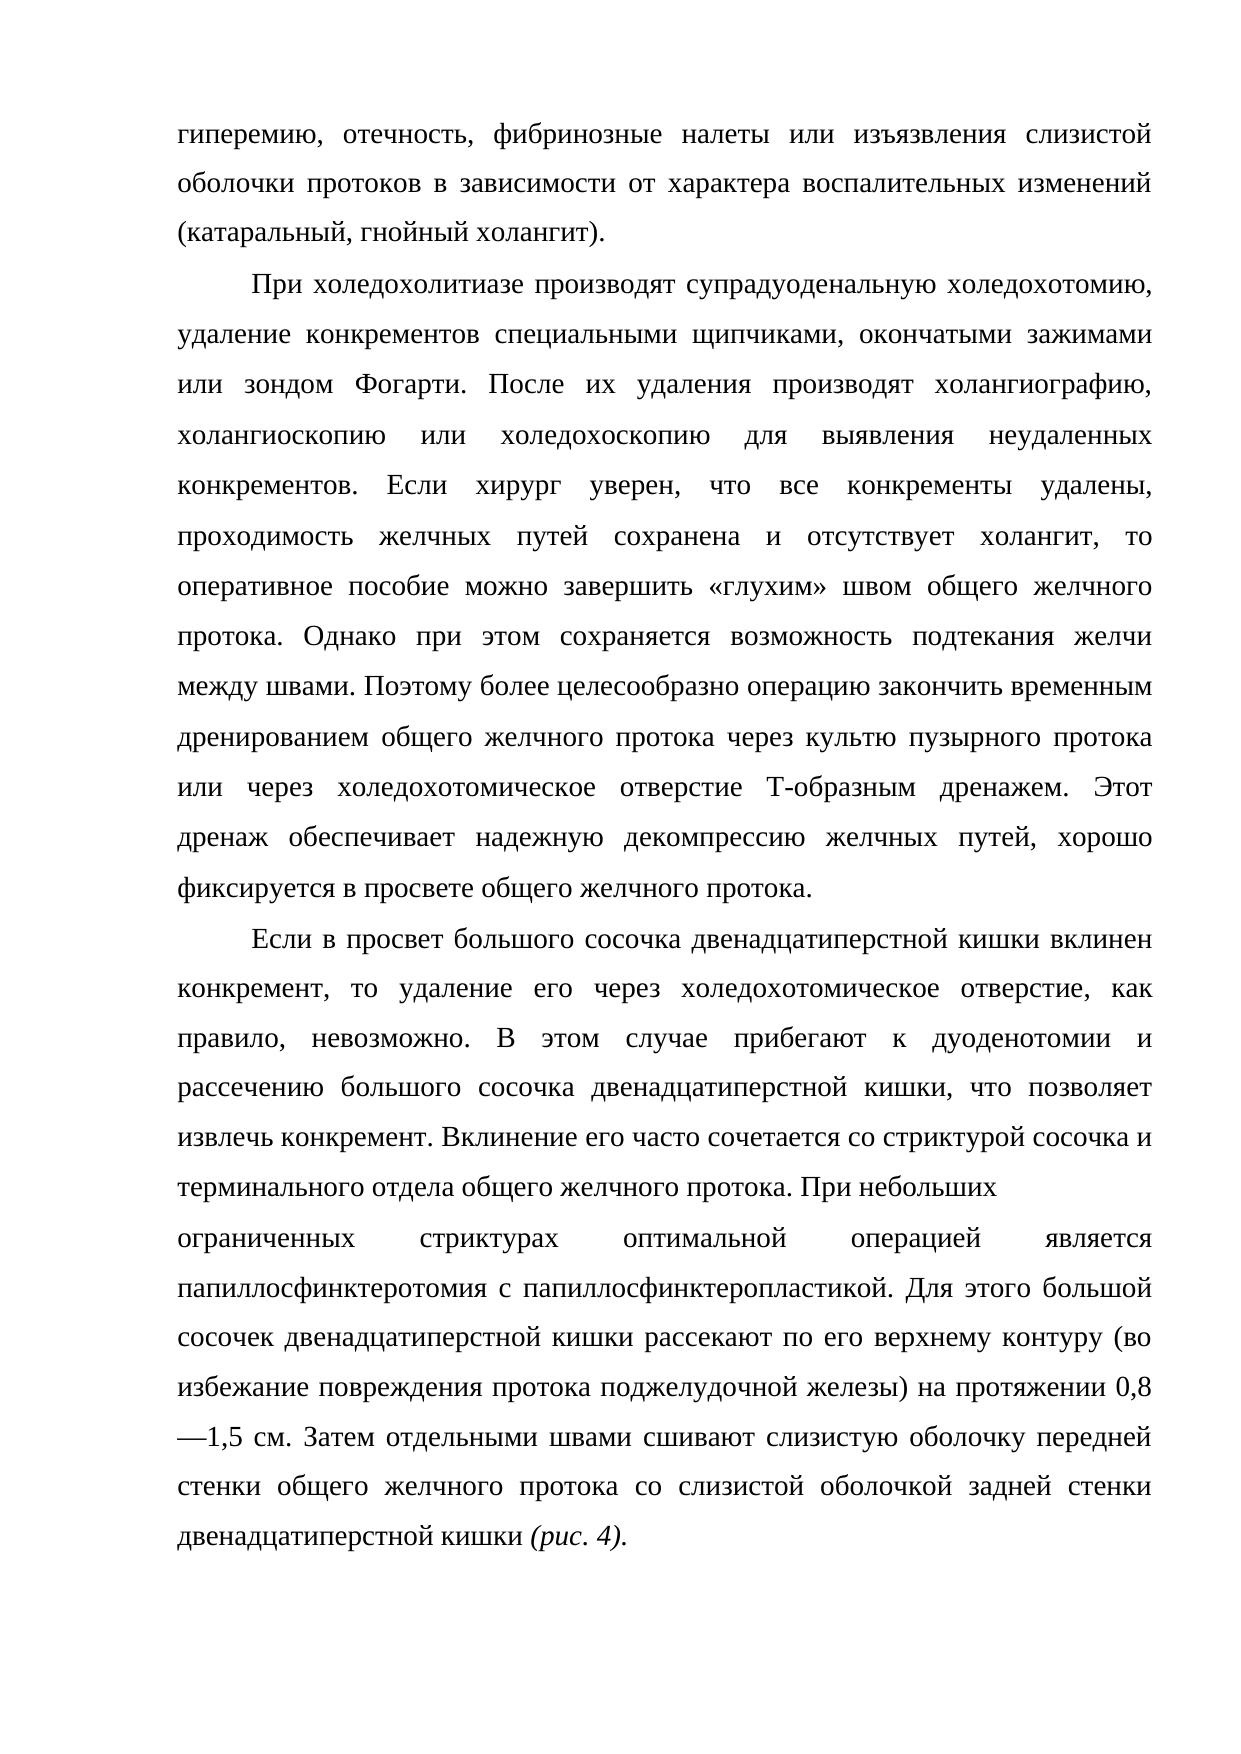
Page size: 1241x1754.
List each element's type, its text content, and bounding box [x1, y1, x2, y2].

text При холедохолитиазе производят супрадуоденальную холедохотомию, удаление конкрементов специальными щипчиками, окончатыми зажимами или зондом Фогарти. После их удаления производят холангиографию, холангиоскопию или холедохоскопию для выявления неудаленных конкрементов. Если хирург уверен, что все конкременты удалены, проходимость желчных путей сохранена и отсутствует холангит, то оперативное пособие можно завершить «глухим» швом общего желчного протока. Однако при этом сохраняется возможность подтекания желчи между швами. Поэтому более целесообразно операцию закончить временным дренированием общего желчного протока через культю пузырного протока или через холедохотомическое отверстие Т-образным дренажем. Этот дренаж обеспечивает надежную декомпрессию желчных путей, хорошо фиксируется в просвете общего желчного протока. [177, 266, 1153, 903]
text Если в просвет большого сосочка двенадцатиперстной кишки вклинен конкремент, то удаление его через холедохотомическое отверстие, как правило, невозможно. В этом случае прибегают к дуоденотомии и рассечению большого сосочка двенадцатиперстной кишки, что позволяет извлечь конкремент. Вклинение его часто сочетается со стриктурой сосочка и терминального отдела общего желчного протока. При небольших [177, 921, 1153, 1202]
text гиперемию, отечность, фибринозные налеты или изъязвления слизистой оболочки протоков в зависимости от характера воспалительных изменений (катаральный, гнойный холангит). [177, 116, 1153, 247]
text ограниченных стриктурах оптимальной операцией является папиллосфинктеротомия с папиллосфинктеропластикой. Для этого большой сосочек двенадцатиперстной кишки рассекают по его верхнему контуру (во избежание повреждения протока поджелудочной железы) на протяжении 0,8—1,5 см. Затем отдельными швами сшивают слизистую оболочку передней стенки общего желчного протока со слизистой оболочкой задней стенки двенадцатиперстной кишки (рис. 4). [177, 1220, 1153, 1551]
